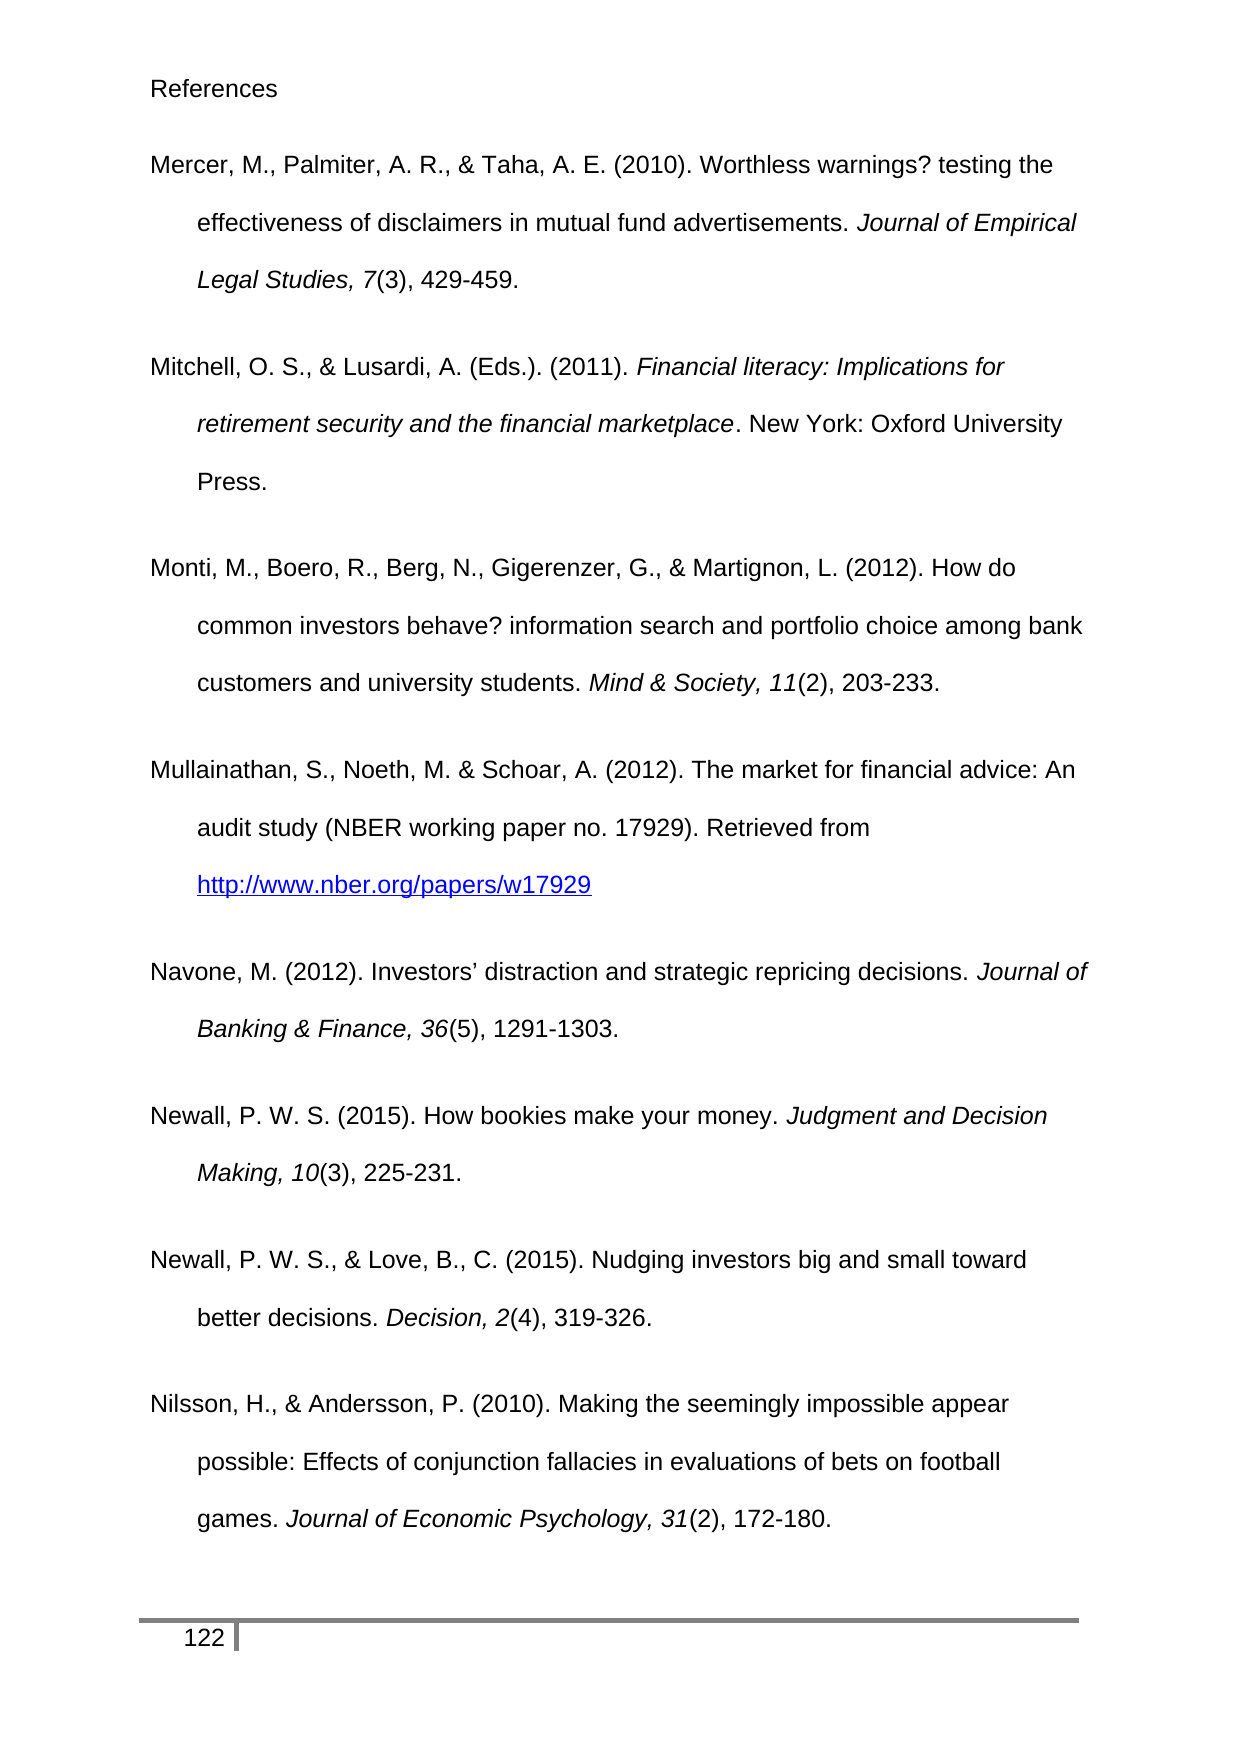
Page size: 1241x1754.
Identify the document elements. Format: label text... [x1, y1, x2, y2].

text Mitchell, O. S., & Lusardi, A. (Eds.). (2011). Financial literacy: Implications for retirement security and the financial marketplace. New York: Oxford University Press. [150, 352, 1090, 495]
text Newall, P. W. S., & Love, B., C. (2015). Nudging investors big and small toward better decisions. Decision, 2(4), 319-326. [150, 1245, 1090, 1331]
text Nilsson, H., & Andersson, P. (2010). Making the seemingly impossible appear possible: Effects of conjunction fallacies in evaluations of bets on football games. Journal of Economic Psychology, 31(2), 172-180. [150, 1389, 1090, 1533]
text Navone, M. (2012). Investors’ distraction and strategic repricing decisions. Journal of Banking & Finance, 36(5), 1291-1303. [150, 957, 1090, 1043]
text Monti, M., Boero, R., Berg, N., Gigerenzer, G., & Martignon, L. (2012). How do common investors behave? information search and portfolio choice among bank customers and university students. Mind & Society, 11(2), 203-233. [150, 553, 1090, 697]
text Newall, P. W. S. (2015). How bookies make your money. Judgment and Decision Making, 10(3), 225-231. [150, 1101, 1090, 1187]
text Mercer, M., Palmiter, A. R., & Taha, A. E. (2010). Worthless warnings? testing the effectiveness of disclaimers in mutual fund advertisements. Journal of Empirical Legal Studies, 7(3), 429-459. [150, 150, 1090, 294]
text Mullainathan, S., Noeth, M. & Schoar, A. (2012). The market for financial advice: An audit study (NBER working paper no. 17929). Retrieved from http://www.nber.org/papers/w17929 [150, 755, 1090, 899]
